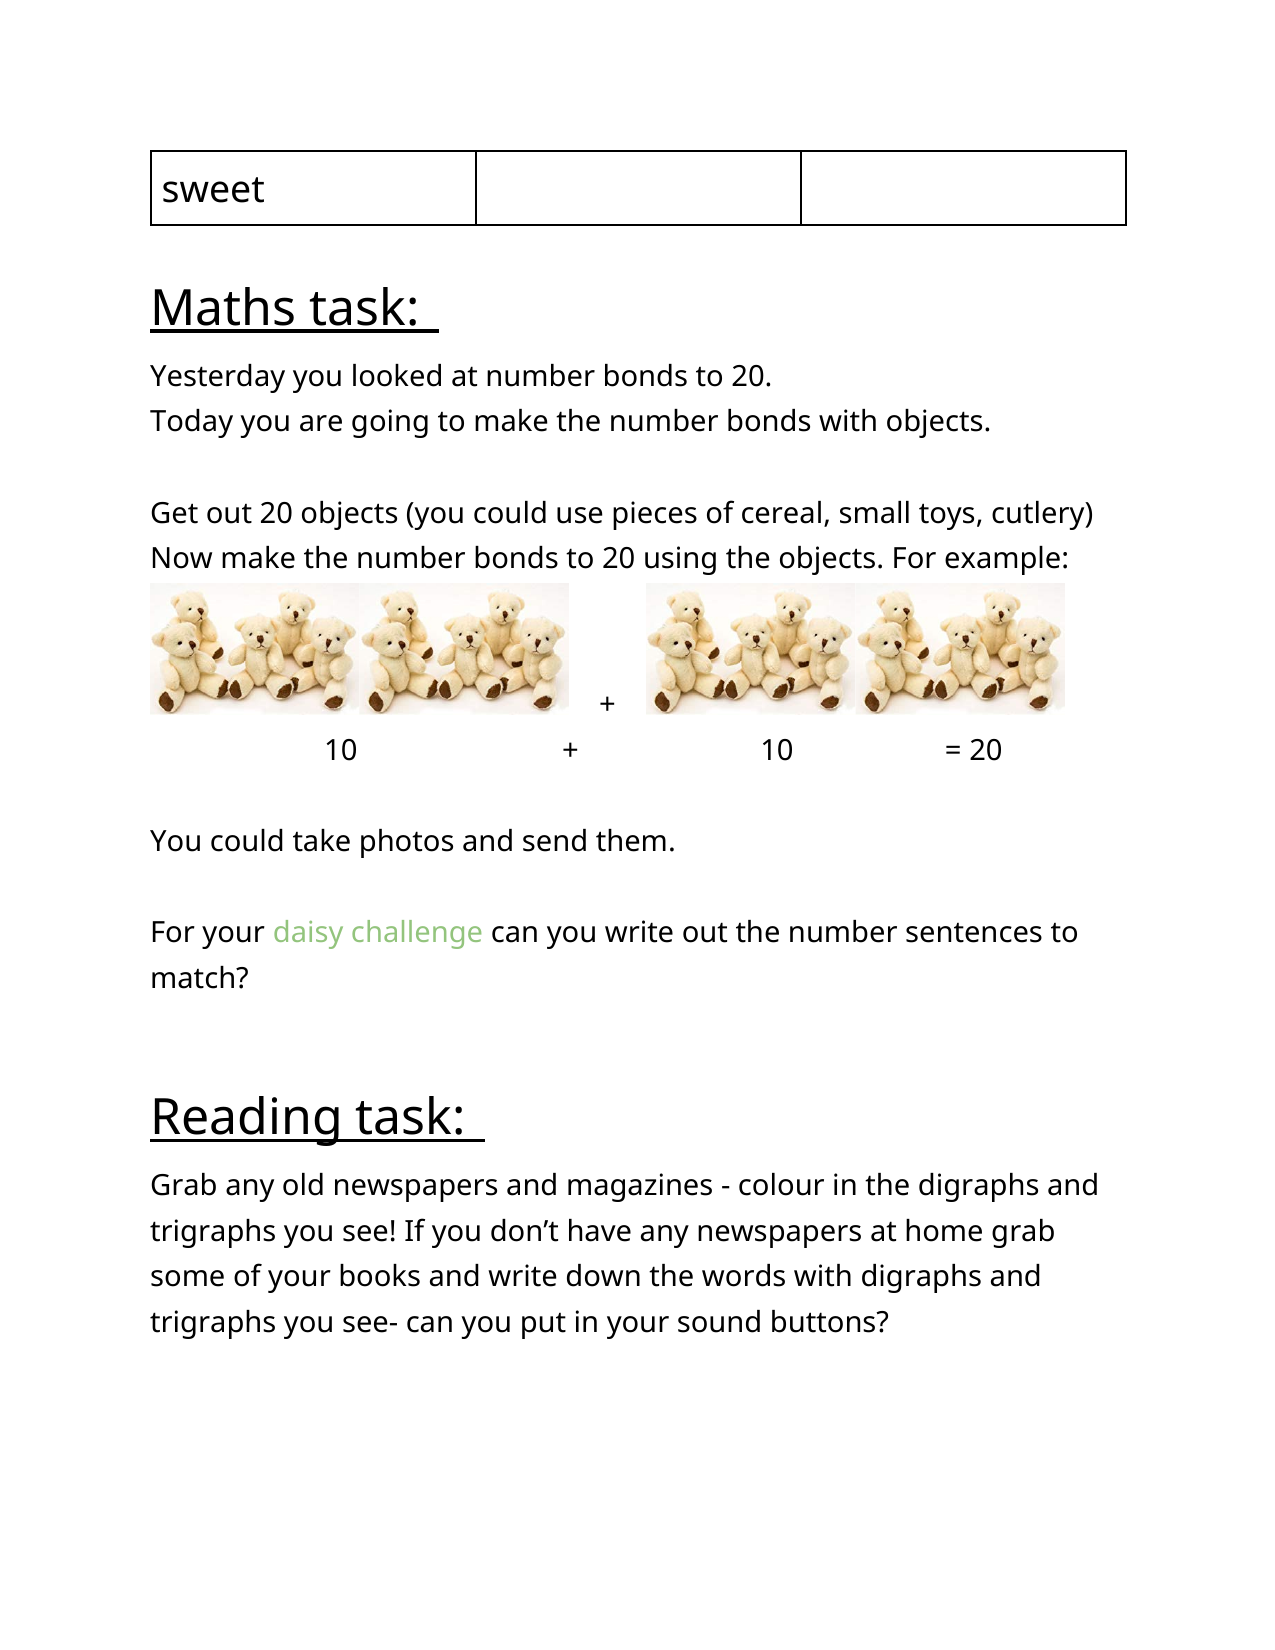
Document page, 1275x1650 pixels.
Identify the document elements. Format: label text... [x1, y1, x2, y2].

text For your daisy challenge can you write out the number sentences to match? [150, 911, 1125, 997]
table_cell sweet [152, 152, 475, 224]
text Yesterday you looked at number bonds to 20. [150, 355, 1125, 395]
text Get out 20 objects (you could use pieces of cereal, small toys, cutlery) [150, 492, 1125, 532]
table_cell [477, 152, 800, 224]
text Grab any old newspapers and magazines - colour in the digraphs and trigraphs you see! If you don’t have any newspapers at home grab some of your books and write down the words with digraphs and trigraphs you see- can you put in your sound buttons? [150, 1164, 1125, 1341]
text Maths task: [150, 272, 1125, 340]
text Reading task: [150, 1081, 1125, 1149]
text You could take photos and send them. [150, 820, 1125, 860]
text Now make the number bonds to 20 using the objects. For example: [150, 538, 1125, 577]
picture [646, 583, 1065, 715]
text 10 + 10 = 20 [150, 729, 1125, 769]
text Today you are going to make the number bonds with objects. [150, 401, 1125, 440]
table_cell [802, 152, 1125, 224]
picture [150, 583, 569, 715]
